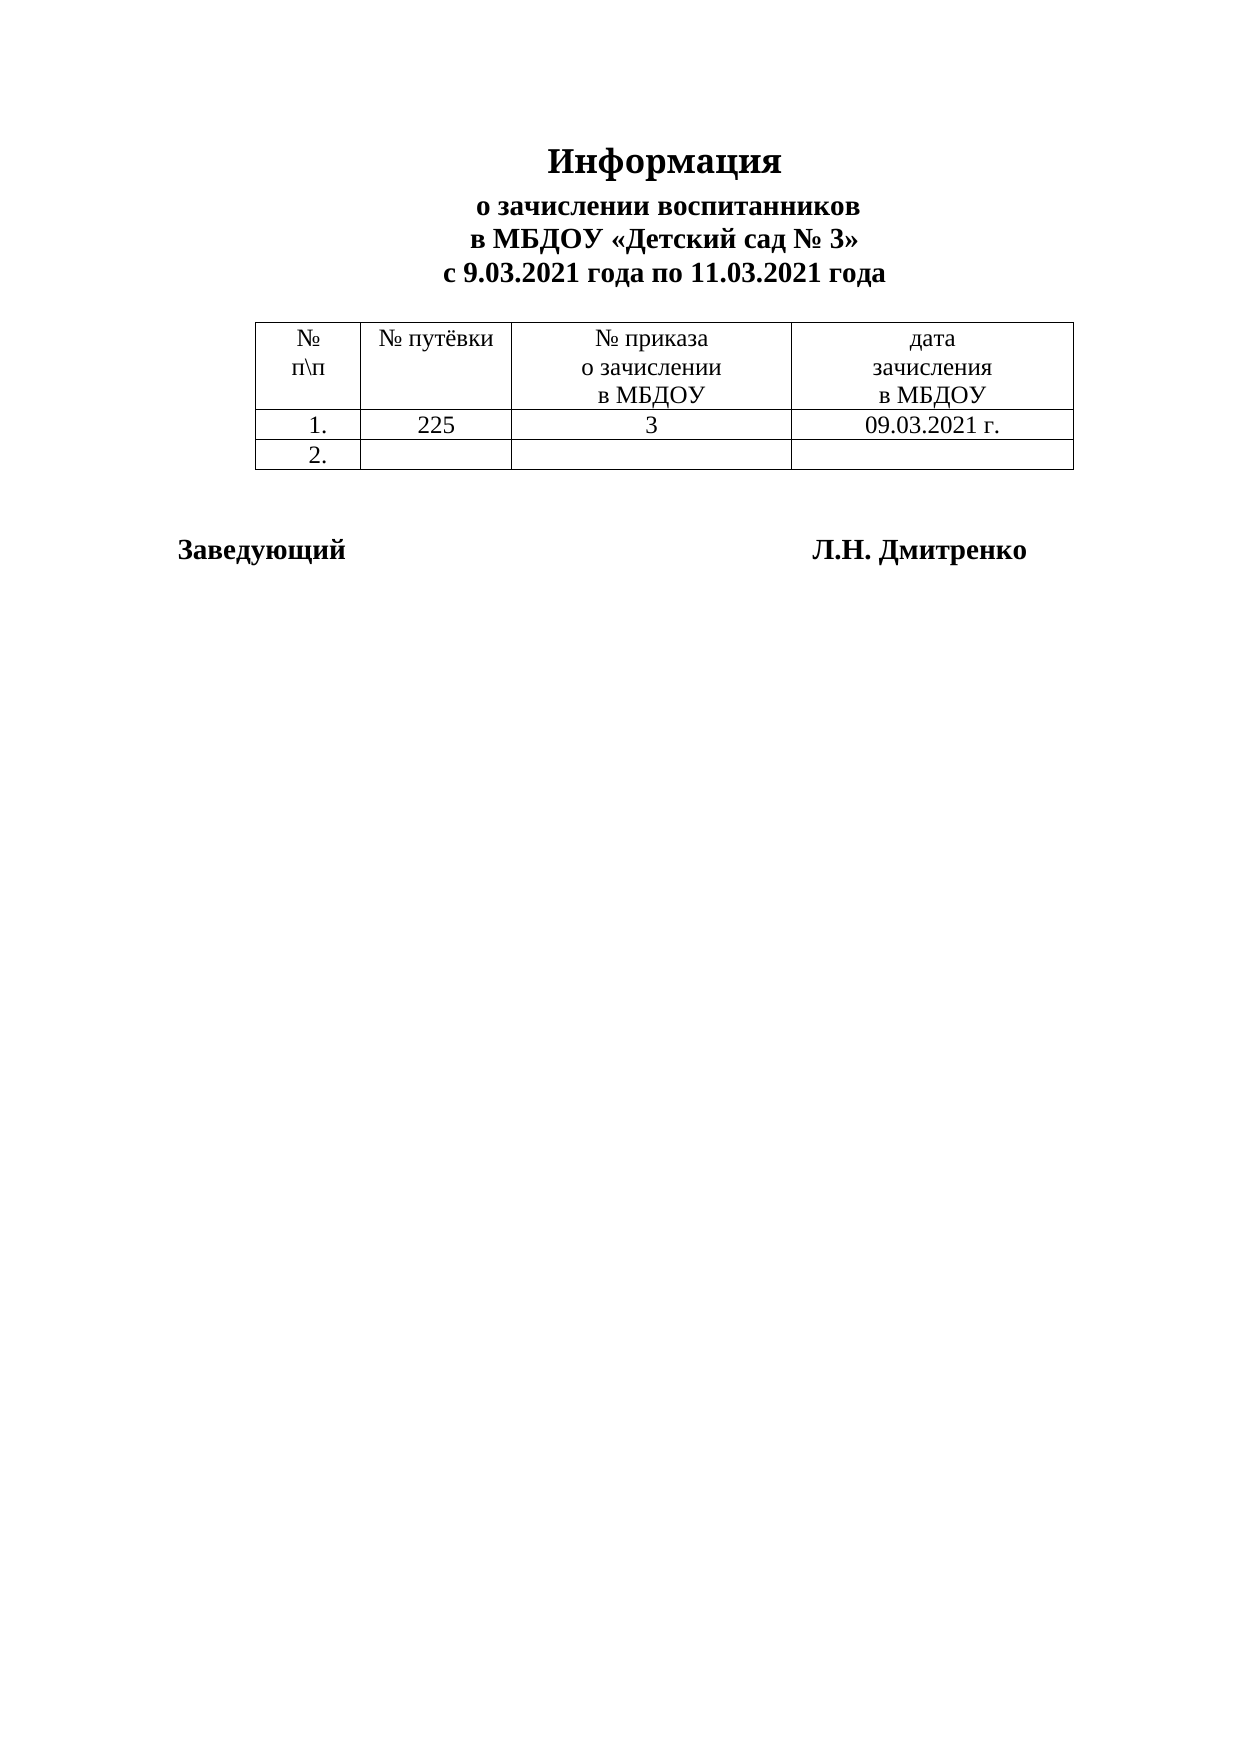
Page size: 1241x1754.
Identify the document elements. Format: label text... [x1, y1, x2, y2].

text с 9.03.2021 года по 11.03.2021 года [177, 255, 1152, 288]
table_cell 09.03.2021 г. [792, 410, 1073, 439]
table_cell [256, 440, 360, 469]
table_cell [792, 440, 1073, 469]
table_cell 225 [361, 410, 511, 439]
text в МБДОУ «Детский сад № 3» [177, 221, 1152, 255]
table_header № приказа о зачислении в МБДОУ [512, 323, 791, 409]
table_cell [361, 440, 511, 469]
table_header № путёвки [361, 323, 511, 409]
table_header № п\п [256, 323, 360, 409]
table_cell [512, 440, 791, 469]
table_header дата зачисления в МБДОУ [792, 323, 1073, 409]
subtitle Информация [177, 143, 1152, 181]
text Заведующий Л.Н. Дмитренко [177, 532, 1152, 566]
text о зачислении воспитанников [177, 188, 1152, 221]
table_cell [256, 410, 360, 439]
table_cell 3 [512, 410, 791, 439]
